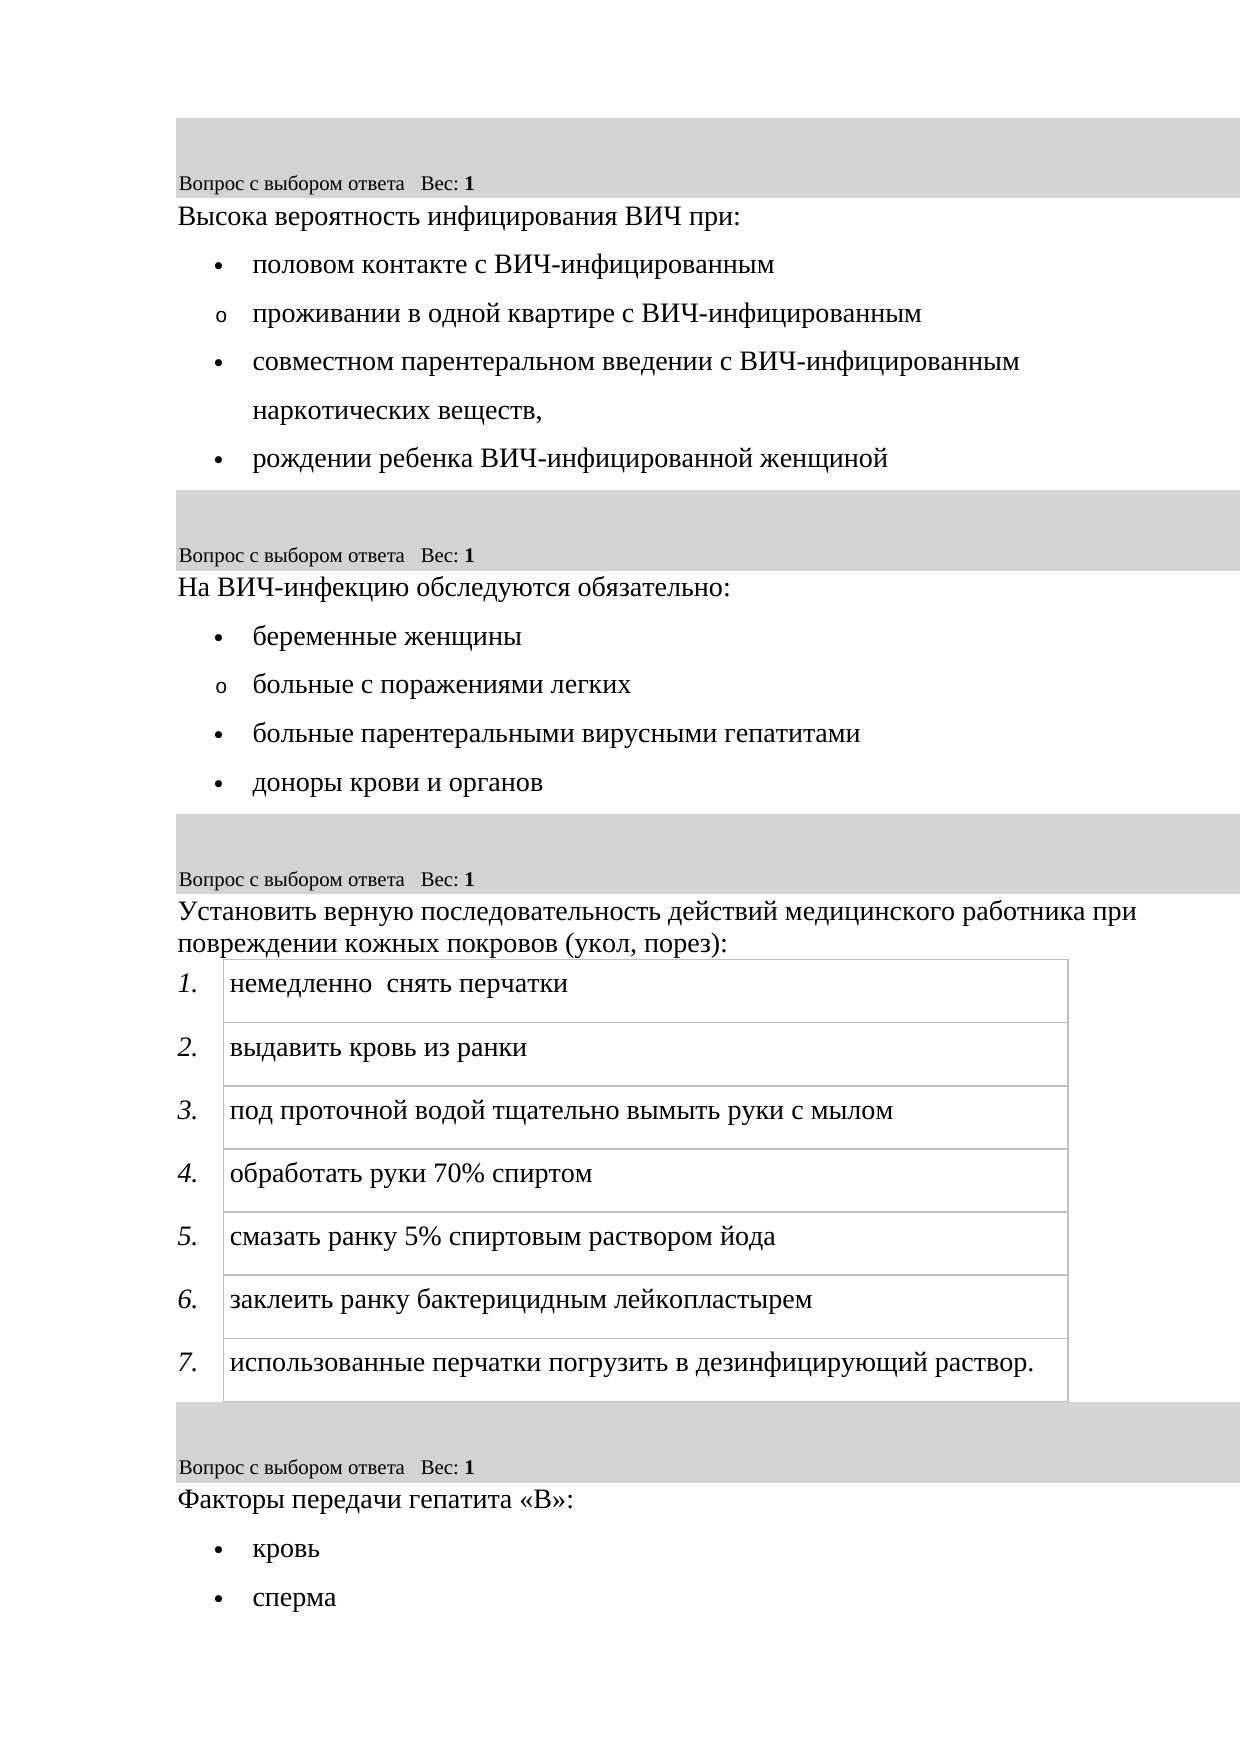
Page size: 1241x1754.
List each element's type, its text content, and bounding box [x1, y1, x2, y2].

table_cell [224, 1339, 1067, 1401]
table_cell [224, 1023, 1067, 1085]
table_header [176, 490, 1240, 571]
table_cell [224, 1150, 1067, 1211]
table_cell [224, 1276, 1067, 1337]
text Высока вероятность инфицирования ВИЧ при: [177, 198, 1152, 231]
list беременные женщины [215, 619, 1152, 651]
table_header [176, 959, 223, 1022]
list половом контакте с ВИЧ-инфицированным [215, 247, 1152, 279]
list сперма [215, 1580, 1152, 1612]
text Установить верную последовательность действий медицинского работника при повреждении кожных покровов (укол, порез): [177, 894, 1152, 959]
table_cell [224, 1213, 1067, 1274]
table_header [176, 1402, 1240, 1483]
text На ВИЧ-инфекцию обследуются обязательно: [177, 571, 1152, 603]
text Факторы передачи гепатита «В»: [177, 1483, 1152, 1515]
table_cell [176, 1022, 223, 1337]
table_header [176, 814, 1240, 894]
list доноры крови и органов [215, 765, 1152, 797]
list рождении ребенка ВИЧ-инфицированной женщиной [215, 442, 1152, 474]
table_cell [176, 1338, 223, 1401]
list проживании в одной квартире с ВИЧ-инфицированным [215, 296, 1152, 328]
list кровь [215, 1531, 1152, 1563]
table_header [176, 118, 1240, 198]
list больные парентеральными вирусными гепатитами [215, 716, 1152, 749]
list совместном парентеральном введении с ВИЧ-инфицированным наркотических веществ, [215, 344, 1152, 425]
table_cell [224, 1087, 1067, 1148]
list больные с поражениями легких [215, 668, 1152, 700]
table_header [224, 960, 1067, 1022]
